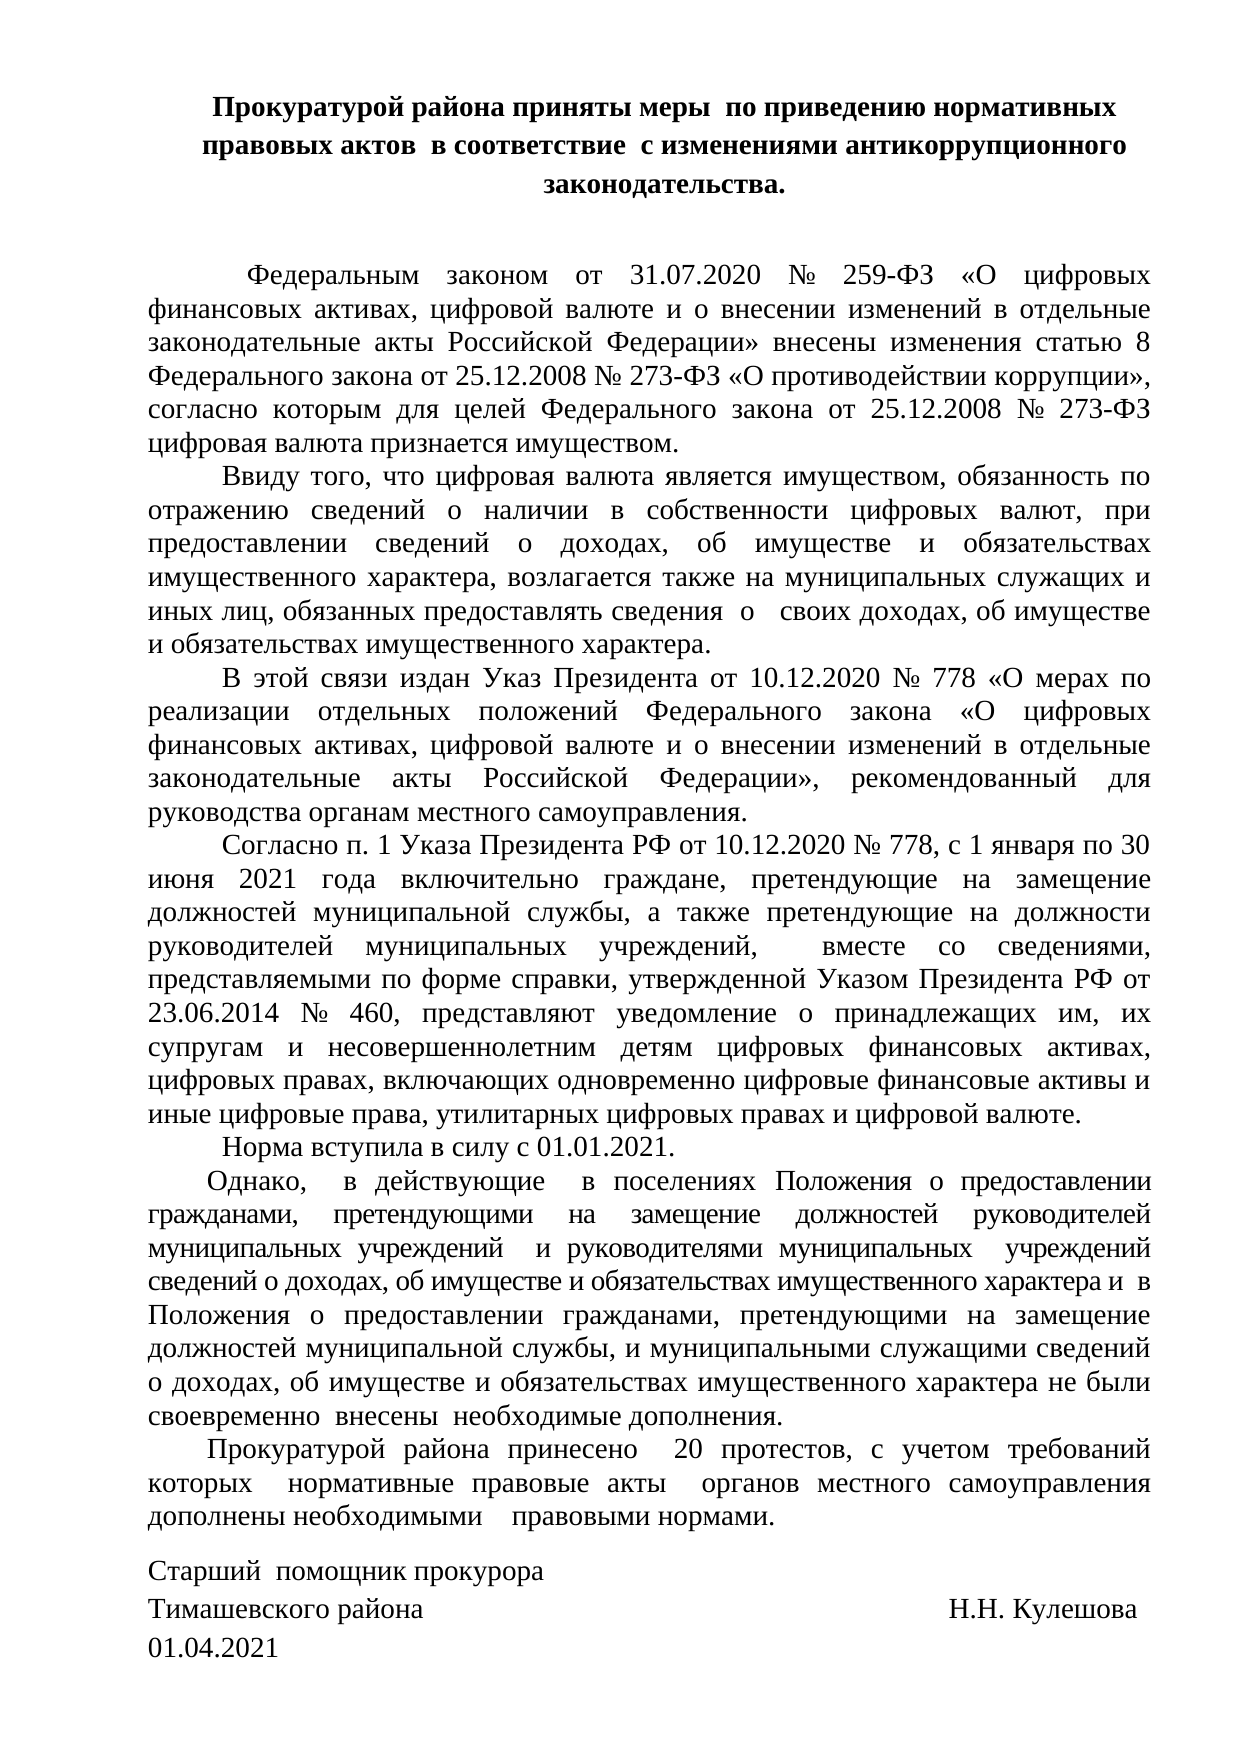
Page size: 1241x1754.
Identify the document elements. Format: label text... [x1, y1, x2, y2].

text Норма вступила в силу с 01.01.2021. [148, 1129, 1152, 1163]
text Однако, в действующие в поселениях Положения о предоставлении гражданами, претендующими на замещение должностей руководителей муниципальных учреждений и руководителями муниципальных учреждений сведений о доходах, об имуществе и обязательствах имущественного характера и в Положения о предоставлении гражданами, претендующими на замещение должностей муниципальной службы, и муниципальными служащими сведений о доходах, об имуществе и обязательствах имущественного характера не были своевременно внесены необходимые дополнения. [148, 1163, 1152, 1431]
text 01.04.2021 [148, 1630, 1152, 1663]
text Ввиду того, что цифровая валюта является имуществом, обязанность по отражению сведений о наличии в собственности цифровых валют, при предоставлении сведений о доходах, об имуществе и обязательствах имущественного характера, возлагается также на муниципальных служащих и иных лиц, обязанных предоставлять сведения о своих доходах, об имуществе и обязательствах имущественного характера. [148, 458, 1152, 660]
text В этой связи издан Указ Президента от 10.12.2020 № 778 «О мерах по реализации отдельных положений Федерального закона «О цифровых финансовых активах, цифровой валюте и о внесении изменений в отдельные законодательные акты Российской Федерации», рекомендованный для руководства органам местного самоуправления. [148, 660, 1152, 827]
text Федеральным законом от 31.07.2020 № 259-ФЗ «О цифровых финансовых активах, цифровой валюте и о внесении изменений в отдельные законодательные акты Российской Федерации» внесены изменения статью 8 Федерального закона от 25.12.2008 № 273-ФЗ «О противодействии коррупции», согласно которым для целей Федерального закона от 25.12.2008 № 273-ФЗ цифровая валюта признается имуществом. [148, 257, 1152, 458]
text Прокуратурой района принесено 20 протестов, с учетом требований которых нормативные правовые акты органов местного самоуправления дополнены необходимыми правовыми нормами. [148, 1431, 1152, 1532]
text Согласно п. 1 Указа Президента РФ от 10.12.2020 № 778, с 1 января по 30 июня 2021 года включительно граждане, претендующие на замещение должностей муниципальной службы, а также претендующие на должности руководителей муниципальных учреждений, вместе со сведениями, представляемыми по форме справки, утвержденной Указом Президента РФ от 23.06.2014 № 460, представляют уведомление о принадлежащих им, их супругам и несовершеннолетним детям цифровых финансовых активах, цифровых правах, включающих одновременно цифровые финансовые активы и иные цифровые права, утилитарных цифровых правах и цифровой валюте. [148, 827, 1152, 1129]
text Тимашевского района Н.Н. Кулешова [148, 1591, 1152, 1625]
text Старший помощник прокурора [148, 1553, 1152, 1586]
text Прокуратурой района приняты меры по приведению нормативных правовых актов в соответствие с изменениями антикоррупционного законодательства. [177, 89, 1152, 199]
